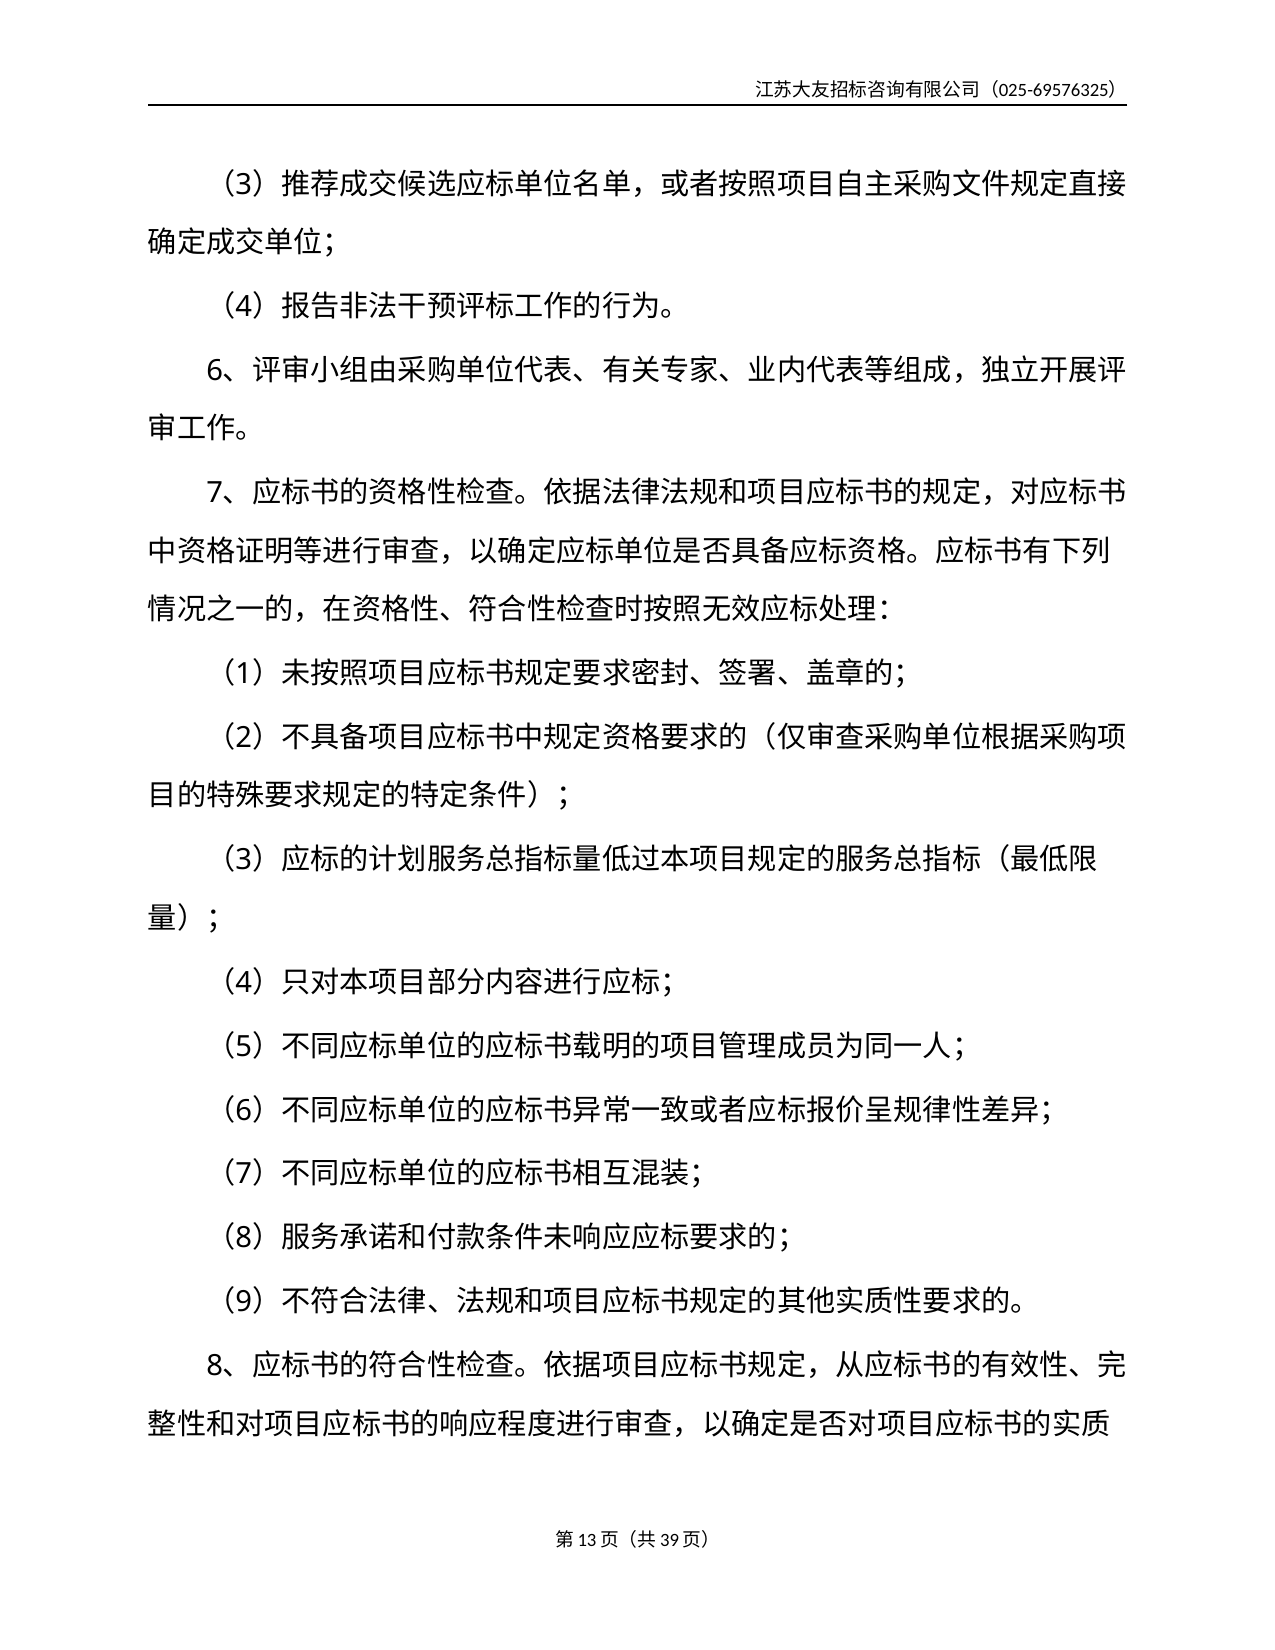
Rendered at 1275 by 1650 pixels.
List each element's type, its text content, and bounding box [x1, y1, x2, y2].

text （5）不同应标单位的应标书载明的项目管理成员为同一人； [148, 1009, 1127, 1068]
text 7、应标书的资格性检查。依据法律法规和项目应标书的规定，对应标书中资格证明等进行审查，以确定应标单位是否具备应标资格。应标书有下列情况之一的，在资格性、符合性检查时按照无效应标处理： [148, 456, 1127, 631]
text （1）未按照项目应标书规定要求密封、签署、盖章的； [148, 637, 1127, 695]
text （4）报告非法干预评标工作的行为。 [148, 270, 1127, 328]
text （4）只对本项目部分内容进行应标； [148, 945, 1127, 1004]
text （3）推荐成交候选应标单位名单，或者按照项目自主采购文件规定直接确定成交单位； [148, 148, 1127, 264]
text （6）不同应标单位的应标书异常一致或者应标报价呈规律性差异； [148, 1073, 1127, 1132]
text （3）应标的计划服务总指标量低过本项目规定的服务总指标（最低限量）； [148, 823, 1127, 940]
text （8）服务承诺和付款条件未响应应标要求的； [148, 1201, 1127, 1259]
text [148, 1329, 1127, 1446]
text （7）不同应标单位的应标书相互混装； [148, 1137, 1127, 1196]
text （2）不具备项目应标书中规定资格要求的（仅审查采购单位根据采购项目的特殊要求规定的特定条件）； [148, 701, 1127, 817]
text （9）不符合法律、法规和项目应标书规定的其他实质性要求的。 [148, 1265, 1127, 1323]
text 6、评审小组由采购单位代表、有关专家、业内代表等组成，独立开展评审工作。 [148, 334, 1127, 451]
